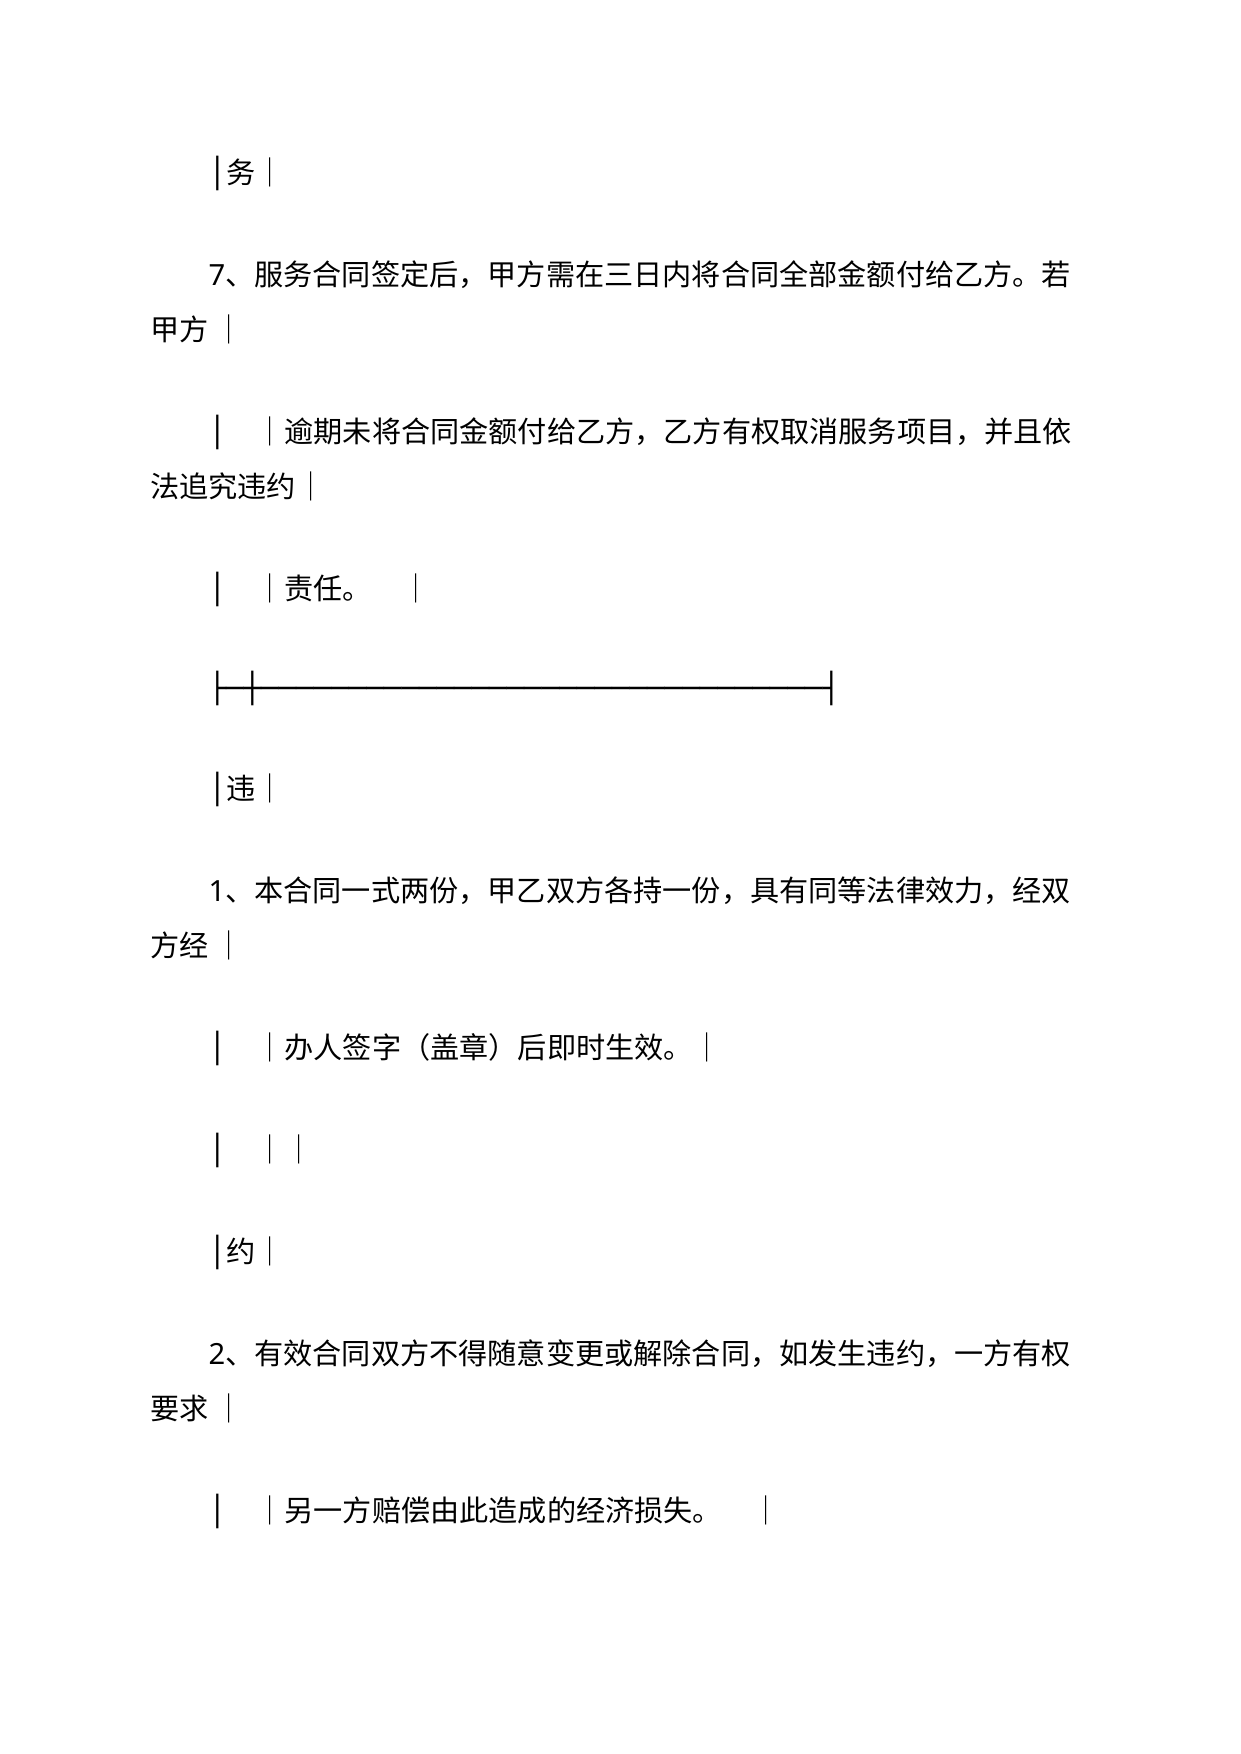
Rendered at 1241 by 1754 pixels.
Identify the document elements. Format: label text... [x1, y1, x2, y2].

text │ │逾期未将合同金额付给乙方，乙方有权取消服务项目，并且依法追究违约│ [150, 409, 1090, 506]
text 2、有效合同双方不得随意变更或解除合同，如发生违约，一方有权要求 │ [150, 1331, 1090, 1428]
text ├─┼────────────────────────────────┤ [150, 667, 1090, 707]
text │ │办人签字（盖章）后即时生效。│ [150, 1025, 1090, 1067]
text │约│ [150, 1229, 1090, 1271]
text │ │责任。 │ [150, 566, 1090, 608]
text │务│ [150, 150, 1090, 192]
text │ ││ [150, 1127, 1090, 1169]
text │违│ [150, 766, 1090, 808]
text 7、服务合同签定后，甲方需在三日内将合同全部金额付给乙方。若甲方 │ [150, 252, 1090, 349]
text 1、本合同一式两份，甲乙双方各持一份，具有同等法律效力，经双方经 │ [150, 868, 1090, 965]
text │ │另一方赔偿由此造成的经济损失。 │ [150, 1487, 1090, 1530]
